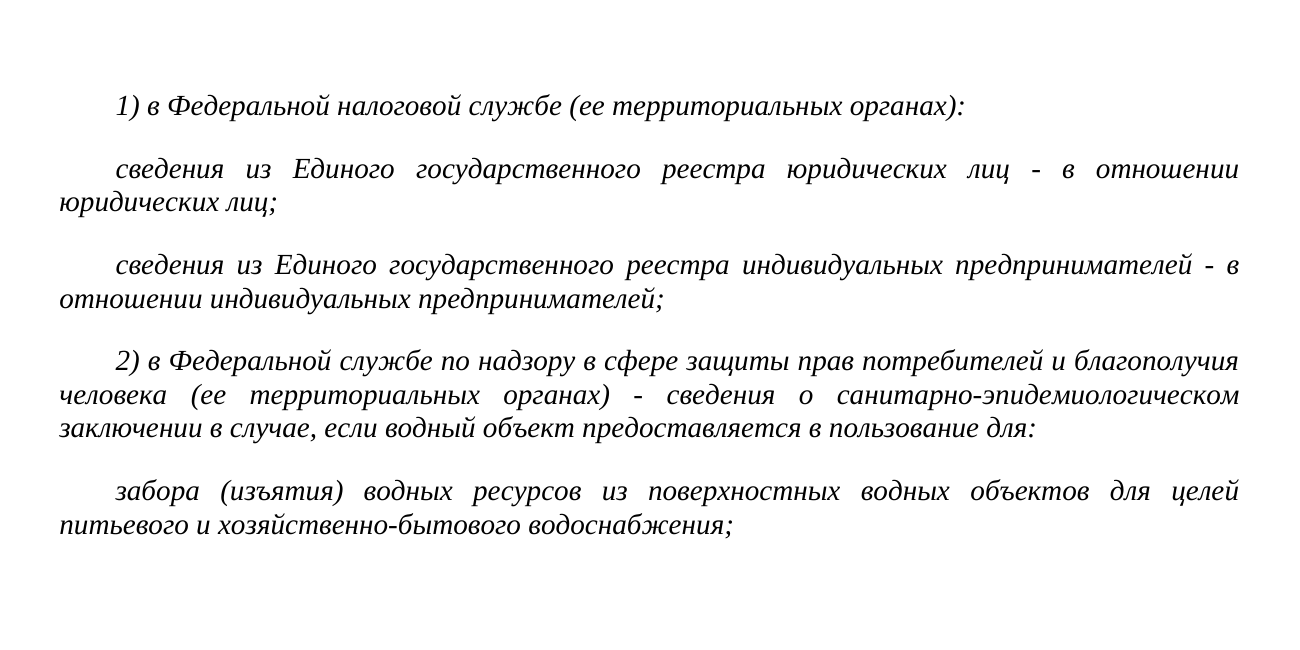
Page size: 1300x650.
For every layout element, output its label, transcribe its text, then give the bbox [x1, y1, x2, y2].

text 1) в Федеральной налоговой службе (ее территориальных органах): [59, 88, 1240, 122]
text сведения из Единого государственного реестра юридических лиц - в отношении юридических лиц; [59, 151, 1240, 218]
text сведения из Единого государственного реестра индивидуальных предпринимателей - в отношении индивидуальных предпринимателей; [59, 247, 1240, 314]
text 2) в Федеральной службе по надзору в сфере защиты прав потребителей и благополучия человека (ее территориальных органах) - сведения о санитарно-эпидемиологическом заключении в случае, если водный объект предоставляется в пользование для: [59, 343, 1240, 444]
text забора (изъятия) водных ресурсов из поверхностных водных объектов для целей питьевого и хозяйственно-бытового водоснабжения; [59, 473, 1240, 540]
